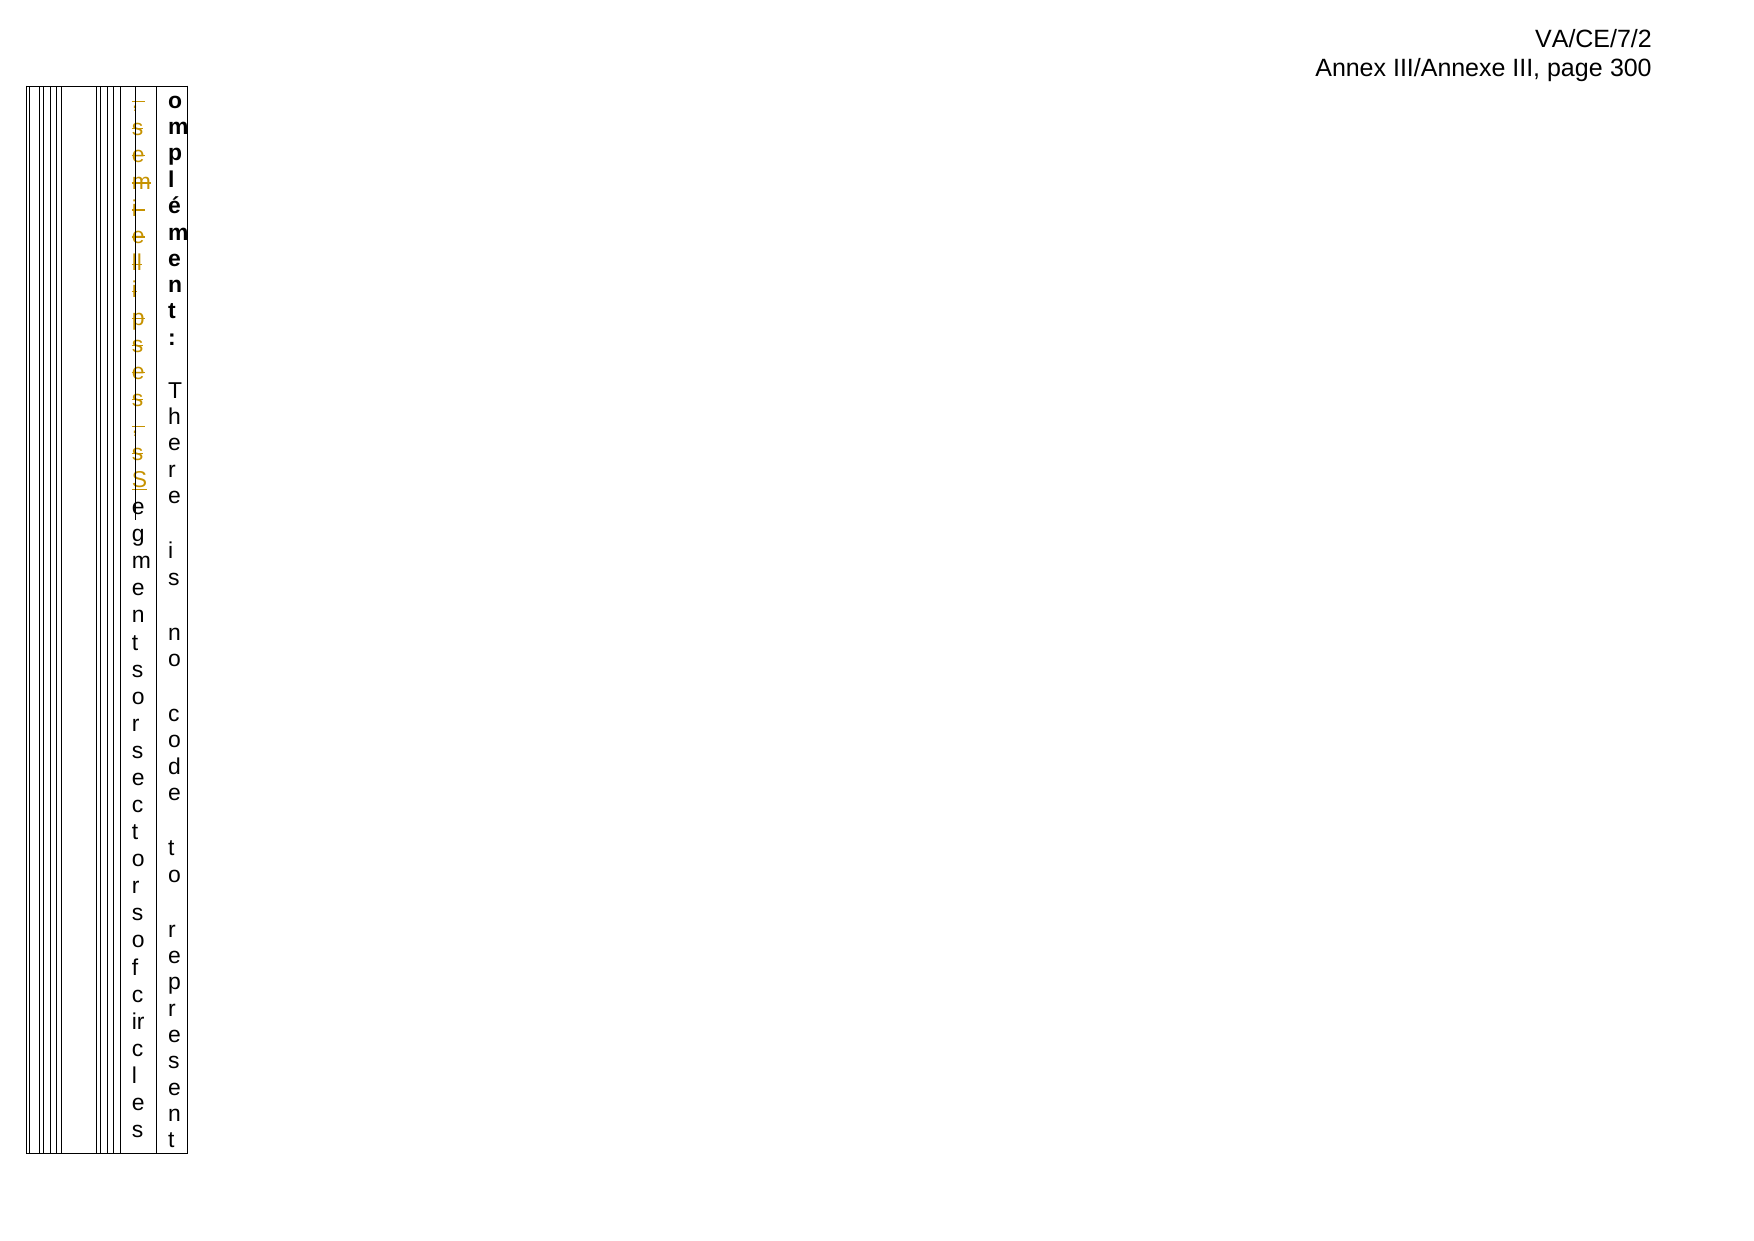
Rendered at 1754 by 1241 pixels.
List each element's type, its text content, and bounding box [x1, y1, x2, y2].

table_cell [51, 87, 56, 1153]
table_cell [62, 87, 96, 1153]
table_cell [114, 87, 120, 1153]
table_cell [157, 87, 187, 1153]
table_cell [57, 87, 61, 1153]
table_cell [44, 87, 50, 1153]
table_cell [121, 87, 156, 1153]
